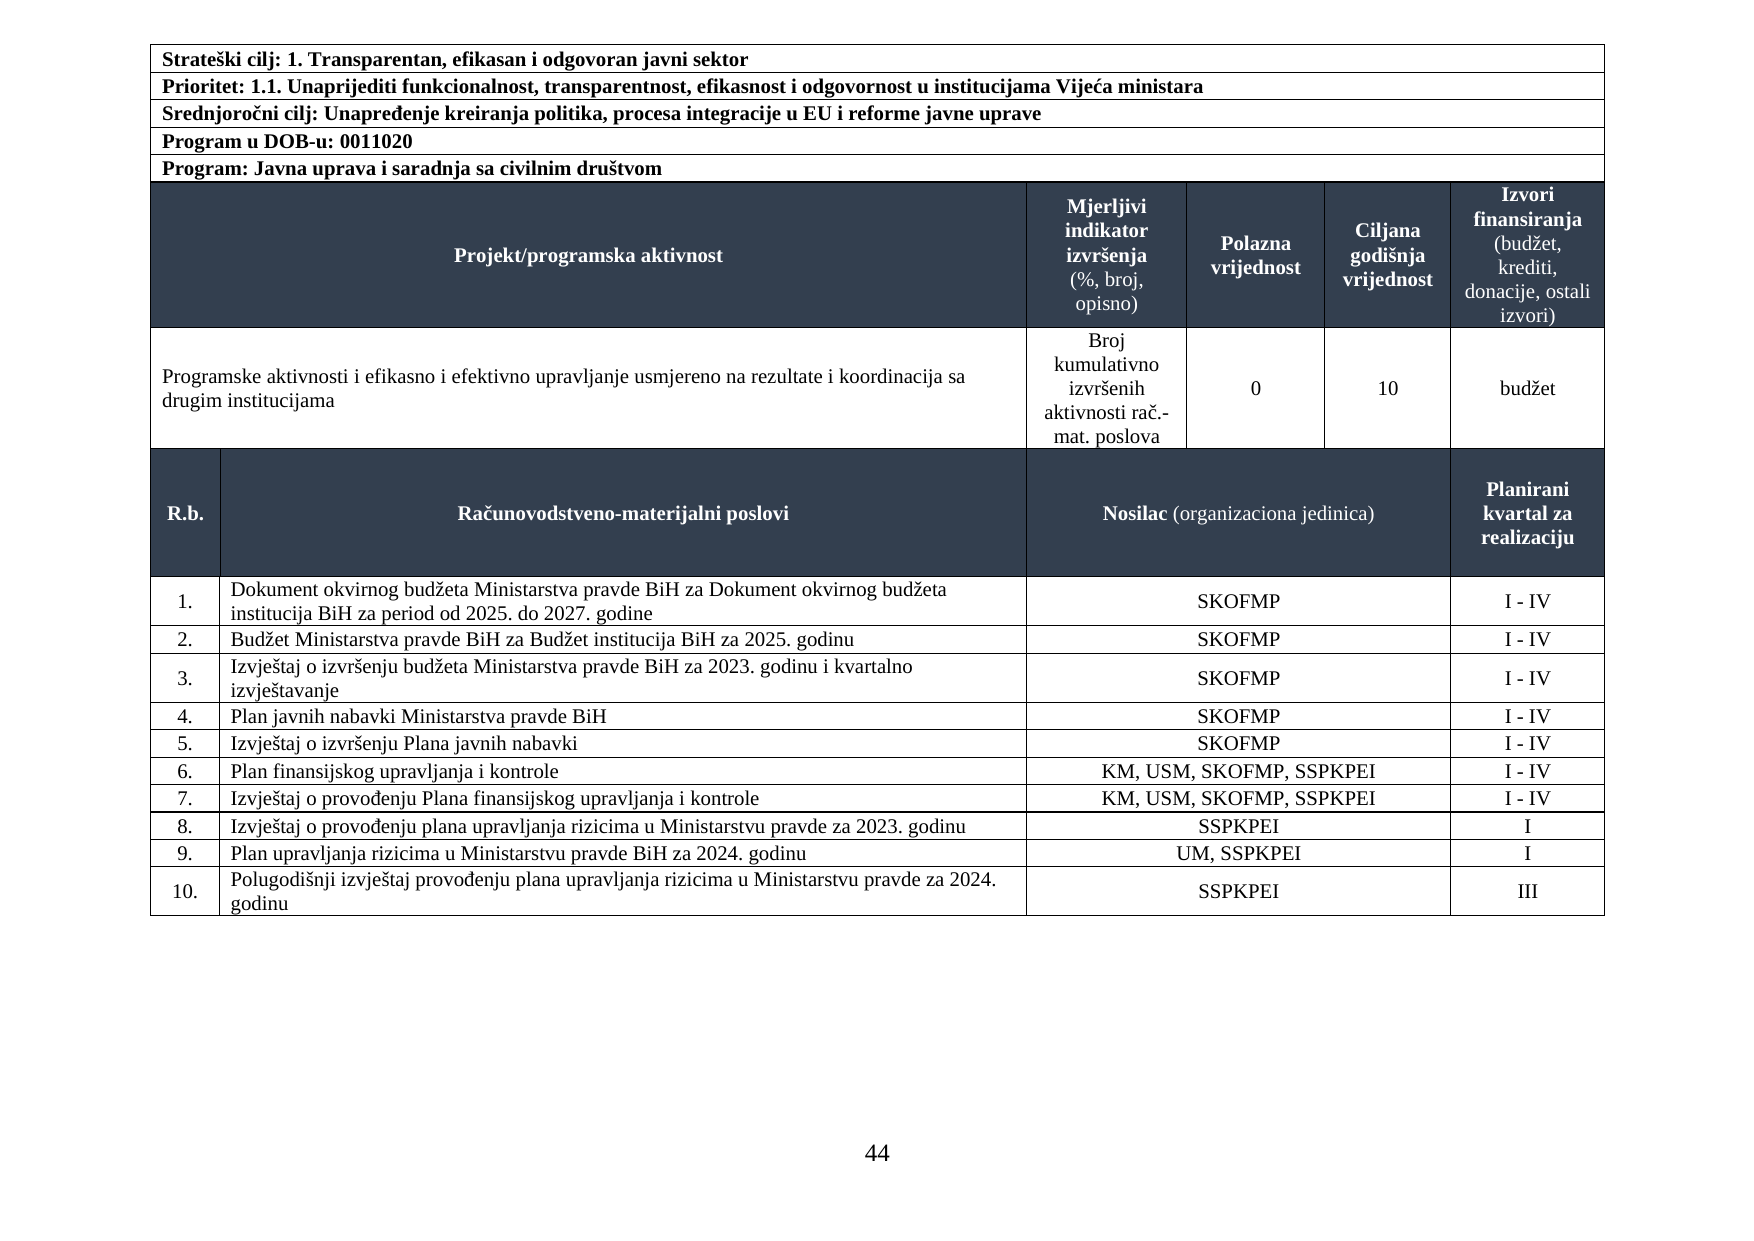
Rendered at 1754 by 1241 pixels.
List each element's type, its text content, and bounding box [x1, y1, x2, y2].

table_cell Programske aktivnosti i efikasno i efektivno upravljanje usmjereno na rezultate i koordinacija sa drugim institucijama [151, 328, 1026, 448]
table_cell Plan javnih nabavki Ministarstva pravde BiH [220, 703, 1026, 729]
table_cell Prioritet: 1.1. Unaprijediti funkcionalnost, transparentnost, efikasnost i odgovornost u institucijama Vijeća ministara [151, 73, 1604, 99]
table_cell Izvještaj o izvršenju Plana javnih nabavki [220, 730, 1026, 757]
table_cell 2. [151, 626, 219, 653]
table_cell Polugodišnji izvještaj provođenju plana upravljanja rizicima u Ministarstvu pravde za 2024. godinu [220, 867, 1026, 915]
table_cell Izvori finansiranja (budžet, krediti, donacije, ostali izvori) [1451, 183, 1604, 327]
table_cell SKOFMP [1027, 703, 1450, 729]
table_cell I - IV [1451, 730, 1604, 757]
table_cell Plan finansijskog upravljanja i kontrole [220, 758, 1026, 784]
table_cell UM, SSPKPEI [1027, 840, 1450, 866]
table_cell Dokument okvirnog budžeta Ministarstva pravde BiH za Dokument okvirnog budžeta institucija BiH za period od 2025. do 2027. godine [220, 577, 1026, 625]
table_cell III [1451, 867, 1604, 915]
table_cell 8. [151, 813, 219, 839]
table_cell Polazna vrijednost [1187, 183, 1324, 327]
table_header Strateški cilj: 1. Transparentan, efikasan i odgovoran javni sektor [151, 45, 1604, 72]
table_cell Izvještaj o izvršenju budžeta Ministarstva pravde BiH za 2023. godinu i kvartalno izvještavanje [220, 654, 1026, 702]
table_cell budžet [1451, 328, 1604, 448]
table_cell I - IV [1451, 626, 1604, 653]
table_cell Projekt/programska aktivnost [151, 183, 1026, 327]
table_cell Planirani kvartal za realizaciju [1451, 449, 1604, 576]
table_cell KM, USM, SKOFMP, SSPKPEI [1027, 758, 1450, 784]
table_cell 0 [1187, 328, 1324, 448]
table_cell I [1451, 813, 1604, 839]
table_cell 5. [151, 730, 219, 757]
table_cell KM, USM, SKOFMP, SSPKPEI [1027, 785, 1450, 811]
table_cell R.b. [151, 449, 220, 576]
table_cell SSPKPEI [1027, 867, 1450, 915]
table_cell SKOFMP [1027, 730, 1450, 757]
table_cell SKOFMP [1027, 654, 1450, 702]
table_cell Ciljana godišnja vrijednost [1325, 183, 1450, 327]
table_cell 10 [1325, 328, 1450, 448]
table_cell Izvještaj o provođenju plana upravljanja rizicima u Ministarstvu pravde za 2023. godinu [220, 813, 1026, 839]
table_cell Broj kumulativno izvršenih aktivnosti rač.-mat. poslova [1027, 328, 1186, 448]
table_cell I - IV [1451, 577, 1604, 625]
table_cell 6. [151, 758, 219, 784]
table_cell Program u DOB-u: 0011020 [151, 128, 1604, 154]
table_cell I - IV [1451, 785, 1604, 811]
table_cell I - IV [1451, 758, 1604, 784]
table_cell I - IV [1451, 654, 1604, 702]
table_cell Srednjoročni cilj: Unapređenje kreiranja politika, procesa integracije u EU i reforme javne uprave [151, 100, 1604, 127]
table_cell I - IV [1451, 703, 1604, 729]
table_cell 3. [151, 654, 219, 702]
table_cell 9. [151, 840, 219, 866]
table_cell Računovodstveno-materijalni poslovi [221, 449, 1026, 576]
table_cell 7. [151, 785, 219, 811]
table_cell 4. [151, 703, 219, 729]
table_cell Budžet Ministarstva pravde BiH za Budžet institucija BiH za 2025. godinu [220, 626, 1026, 653]
table_cell Plan upravljanja rizicima u Ministarstvu pravde BiH za 2024. godinu [220, 840, 1026, 866]
table_cell 1. [151, 577, 219, 625]
table_cell SSPKPEI [1027, 813, 1450, 839]
table_cell Izvještaj o provođenju Plana finansijskog upravljanja i kontrole [220, 785, 1026, 811]
table_cell Nosilac (organizaciona jedinica) [1027, 449, 1450, 576]
table_cell I [1451, 840, 1604, 866]
table_cell Program: Javna uprava i saradnja sa civilnim društvom [151, 155, 1604, 181]
table_cell SKOFMP [1027, 626, 1450, 653]
table_cell 10. [151, 867, 219, 915]
table_cell Mjerljivi indikator izvršenja (%, broj, opisno) [1027, 183, 1186, 327]
table_cell SKOFMP [1027, 577, 1450, 625]
